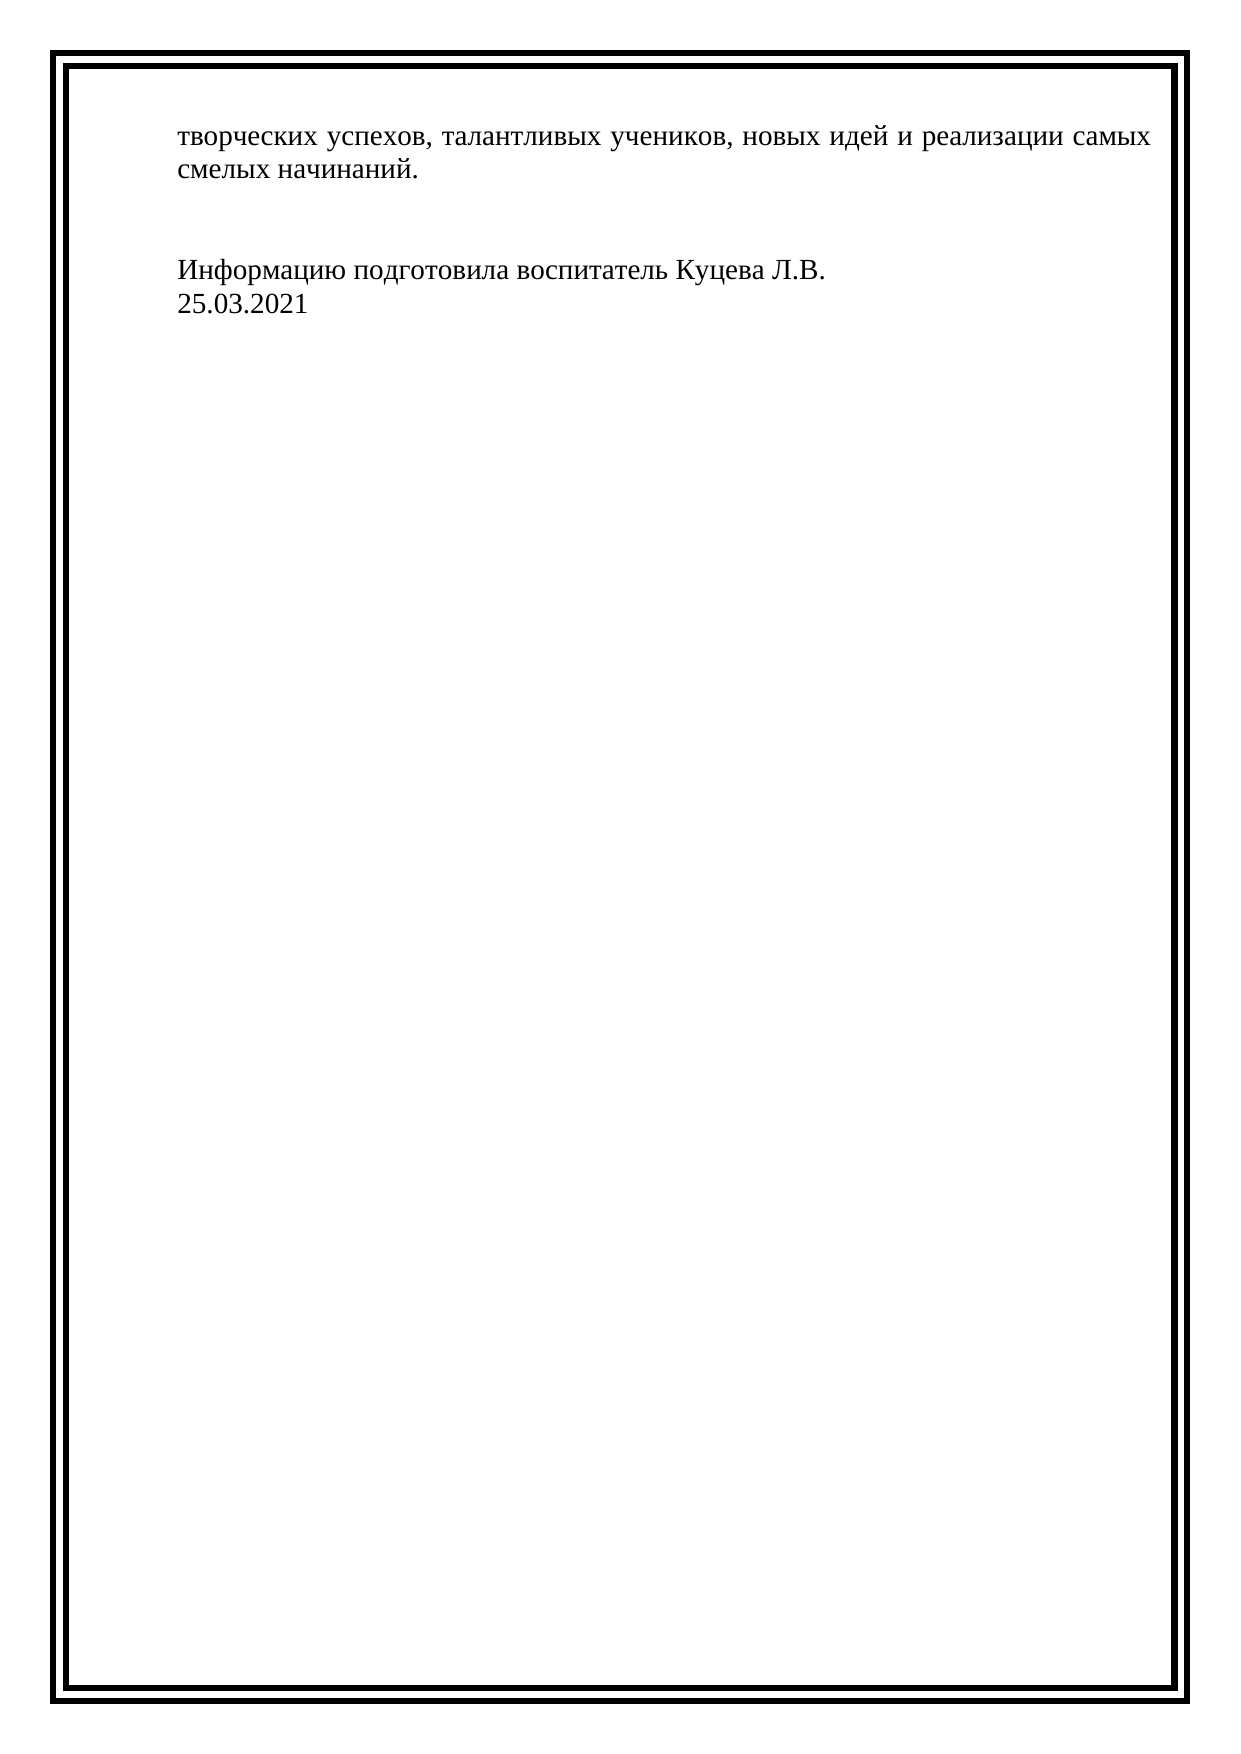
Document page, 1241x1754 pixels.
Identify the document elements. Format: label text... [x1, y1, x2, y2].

text 25.03.2021 [177, 286, 1152, 319]
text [177, 118, 1152, 185]
text Информацию подготовила воспитатель Куцева Л.В. [177, 252, 1152, 286]
